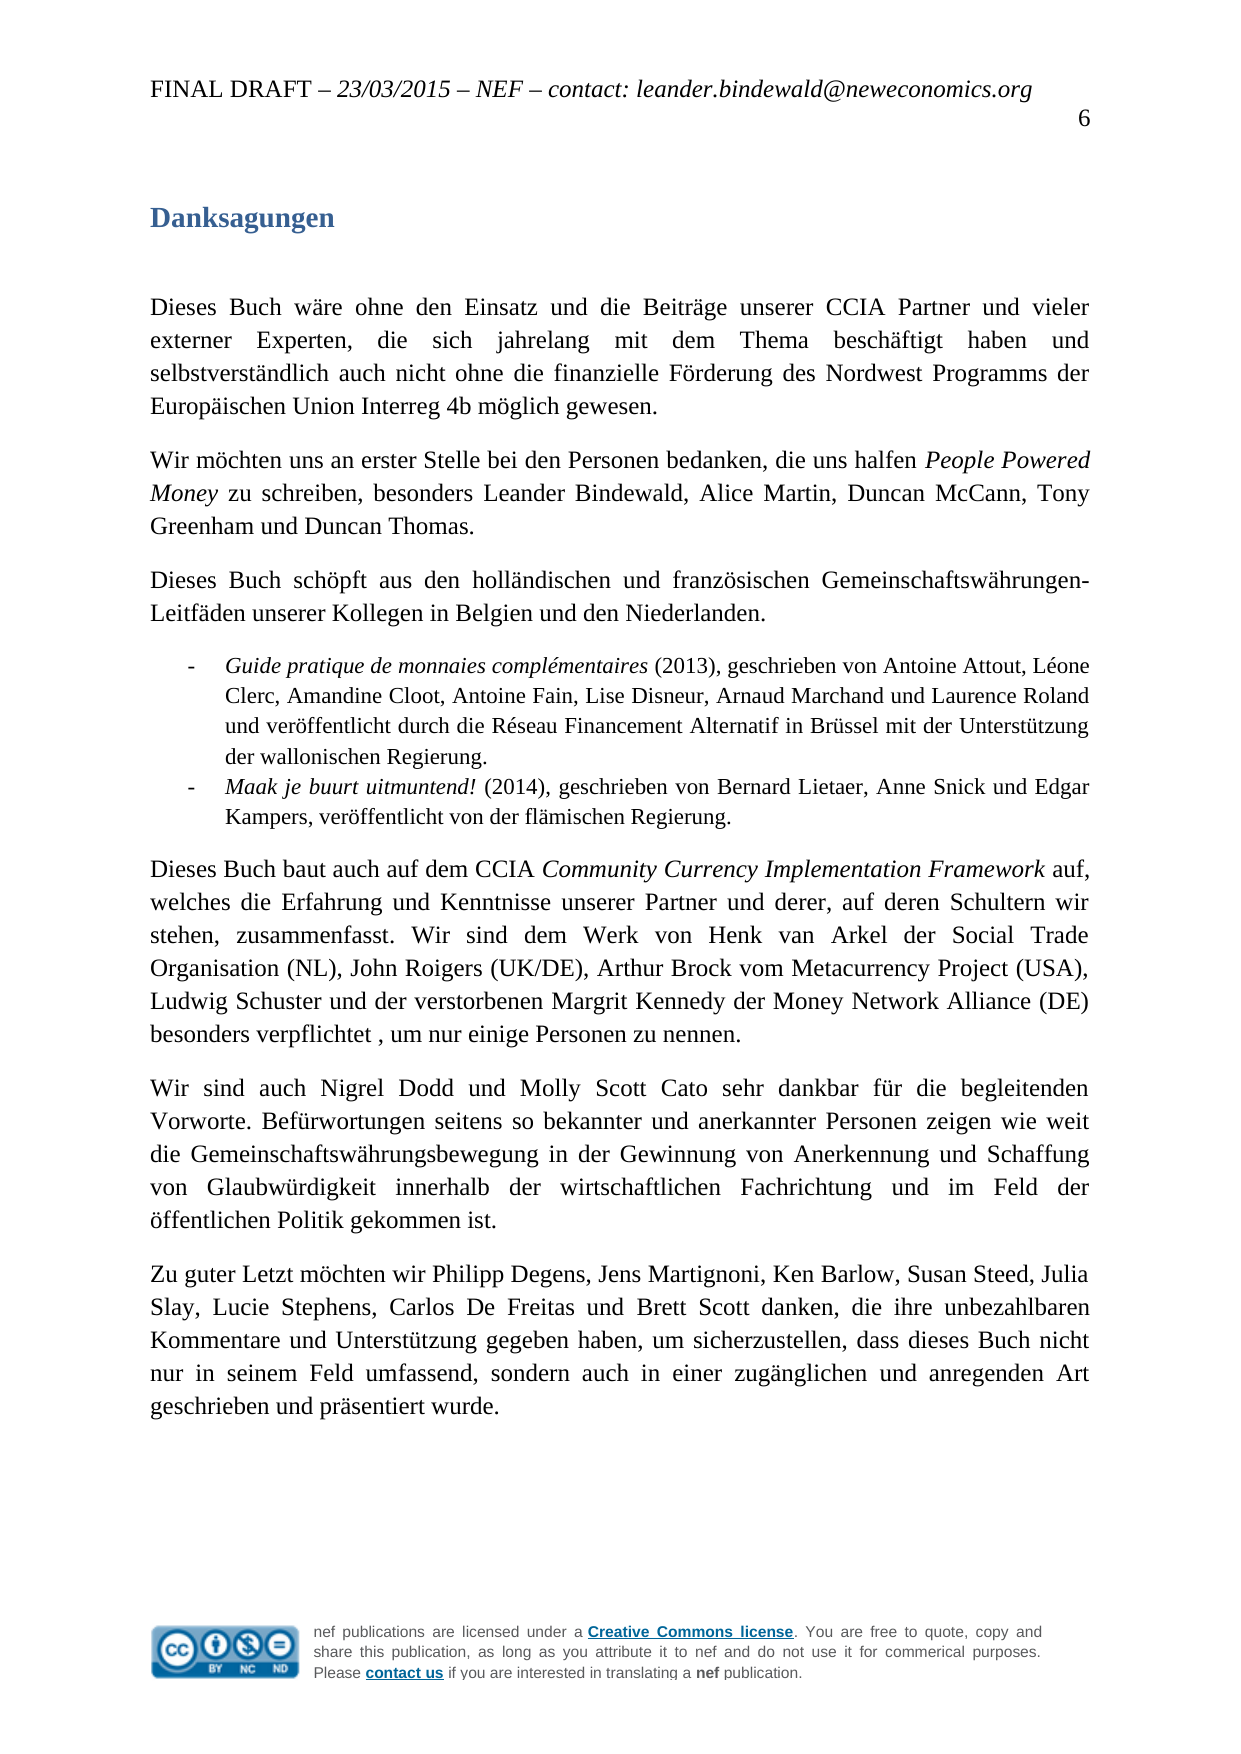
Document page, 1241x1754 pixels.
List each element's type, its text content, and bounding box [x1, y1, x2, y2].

text Zu guter Letzt möchten wir Philipp Degens, Jens Martignoni, Ken Barlow, Susan Steed, Julia Slay, Lucie Stephens, Carlos De Freitas und Brett Scott danken, die ihre unbezahlbaren Kommentare und Unterstützung gegeben haben, um sicherzustellen, dass dieses Buch nicht nur in seinem Feld umfassend, sondern auch in einer zugänglichen und anregenden Art geschrieben und präsentiert wurde. [150, 1259, 1090, 1420]
text Wir sind auch Nigrel Dodd und Molly Scott Cato sehr dankbar für die begleitenden Vorworte. Befürwortungen seitens so bekannter und anerkannter Personen zeigen wie weit die Gemeinschaftswährungsbewegung in der Gewinnung von Anerkennung und Schaffung von Glaubwürdigkeit innerhalb der wirtschaftlichen Fachrichtung und im Feld der öffentlichen Politik gekommen ist. [150, 1073, 1090, 1234]
text Dieses Buch baut auch auf dem CCIA Community Currency Implementation Framework auf, welches die Erfahrung und Kenntnisse unserer Partner und derer, auf deren Schultern wir stehen, zusammenfasst. Wir sind dem Werk von Henk van Arkel der Social Trade Organisation (NL), John Roigers (UK/DE), Arthur Brock vom Metacurrency Project (USA), Ludwig Schuster und der verstorbenen Margrit Kennedy der Money Network Alliance (DE) besonders verpflichtet , um nur einige Personen zu nennen. [150, 854, 1090, 1048]
text Dieses Buch schöpft aus den holländischen und französischen Gemeinschaftswährungen-Leitfäden unserer Kollegen in Belgien und den Niederlanden. [150, 565, 1090, 627]
picture [150, 1621, 300, 1682]
text Wir möchten uns an erster Stelle bei den Personen bedanken, die uns halfen People Powered Money zu schreiben, besonders Leander Bindewald, Alice Martin, Duncan McCann, Tony Greenham und Duncan Thomas. [150, 445, 1090, 540]
text Dieses Buch wäre ohne den Einsatz und die Beiträge unserer CCIA Partner und vieler externer Experten, die sich jahrelang mit dem Thema beschäftigt haben und selbstverständlich auch nicht ohne die finanzielle Förderung des Nordwest Programms der Europäischen Union Interreg 4b möglich gewesen. [150, 292, 1090, 420]
list Maak je buurt uitmuntend! (2014), geschrieben von Bernard Lietaer, Anne Snick und Edgar Kampers, veröffentlicht von der flämischen Regierung. [187, 773, 1090, 829]
list Guide pratique de monnaies complémentaires (2013), geschrieben von Antoine Attout, Léone Clerc, Amandine Cloot, Antoine Fain, Lise Disneur, Arnaud Marchand und Laurence Roland und veröffentlicht durch die Réseau Financement Alternatif in Brüssel mit der Unterstützung der wallonischen Regierung. [187, 652, 1090, 769]
subtitle Danksagungen [150, 200, 1090, 233]
